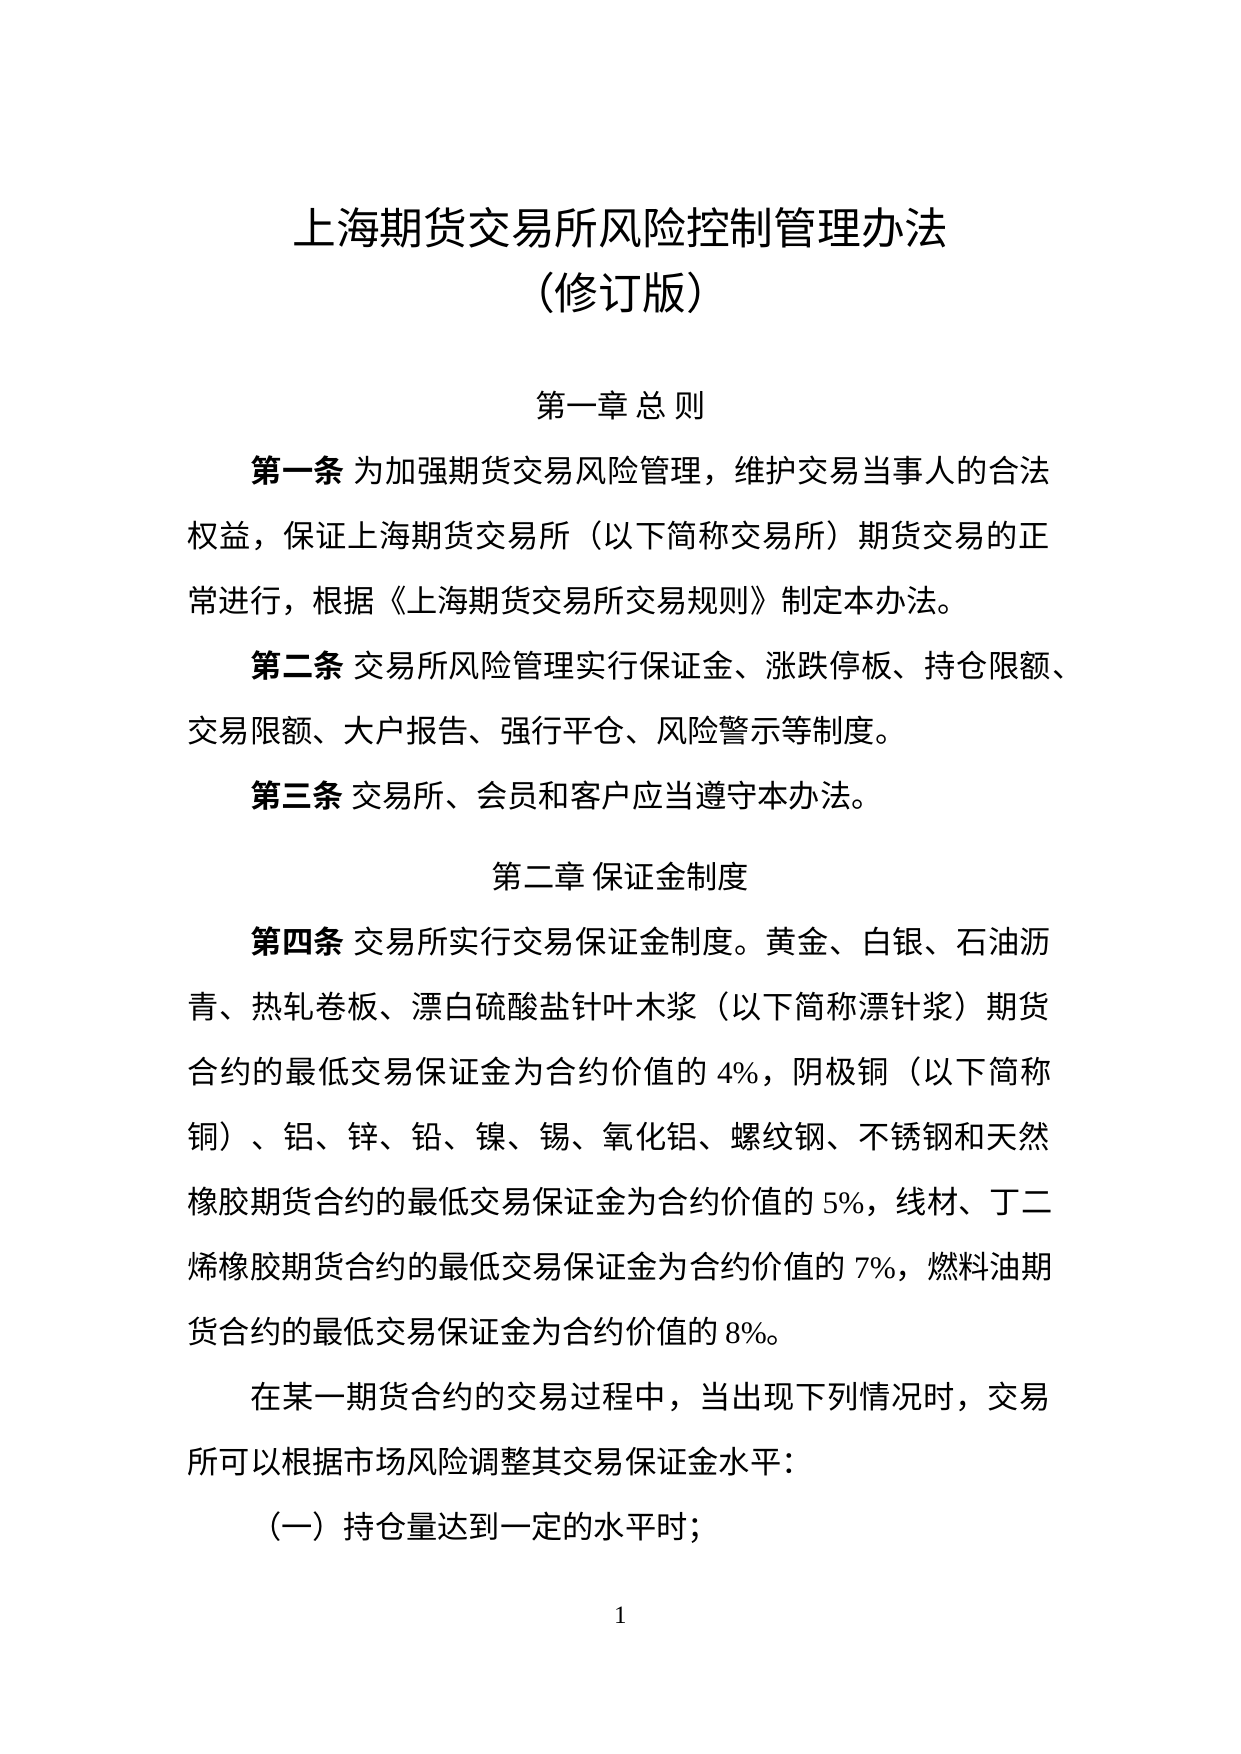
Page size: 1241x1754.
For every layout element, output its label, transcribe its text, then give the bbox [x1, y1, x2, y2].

text 第二条 交易所风险管理实行保证金、涨跌停板、持仓限额、交易限额、大户报告、强行平仓、风险警示等制度。 [187, 631, 1053, 761]
text 上海期货交易所风险控制管理办法 [187, 193, 1053, 258]
text （一）持仓量达到一定的水平时； [187, 1493, 1053, 1558]
text 第四条 交易所实行交易保证金制度。黄金、白银、石油沥青、热轧卷板、漂白硫酸盐针叶木浆（以下简称漂针浆）期货合约的最低交易保证金为合约价值的4%，阴极铜（以下简称铜）、铝、锌、铅、镍、锡、氧化铝、螺纹钢、不锈钢和天然橡胶期货合约的最低交易保证金为合约价值的5%，线材、丁二烯橡胶期货合约的最低交易保证金为合约价值的7%，燃料油期货合约的最低交易保证金为合约价值的8%。 [187, 908, 1053, 1363]
text 第一章 总 则 [187, 371, 1053, 436]
text 在某一期货合约的交易过程中，当出现下列情况时，交易所可以根据市场风险调整其交易保证金水平： [187, 1363, 1053, 1493]
text 第二章 保证金制度 [187, 843, 1053, 908]
text （修订版） [187, 258, 1053, 323]
text 第一条 为加强期货交易风险管理，维护交易当事人的合法权益，保证上海期货交易所（以下简称交易所）期货交易的正常进行，根据《上海期货交易所交易规则》制定本办法。 [187, 436, 1053, 631]
text 第三条 交易所、会员和客户应当遵守本办法。 [187, 761, 1053, 826]
